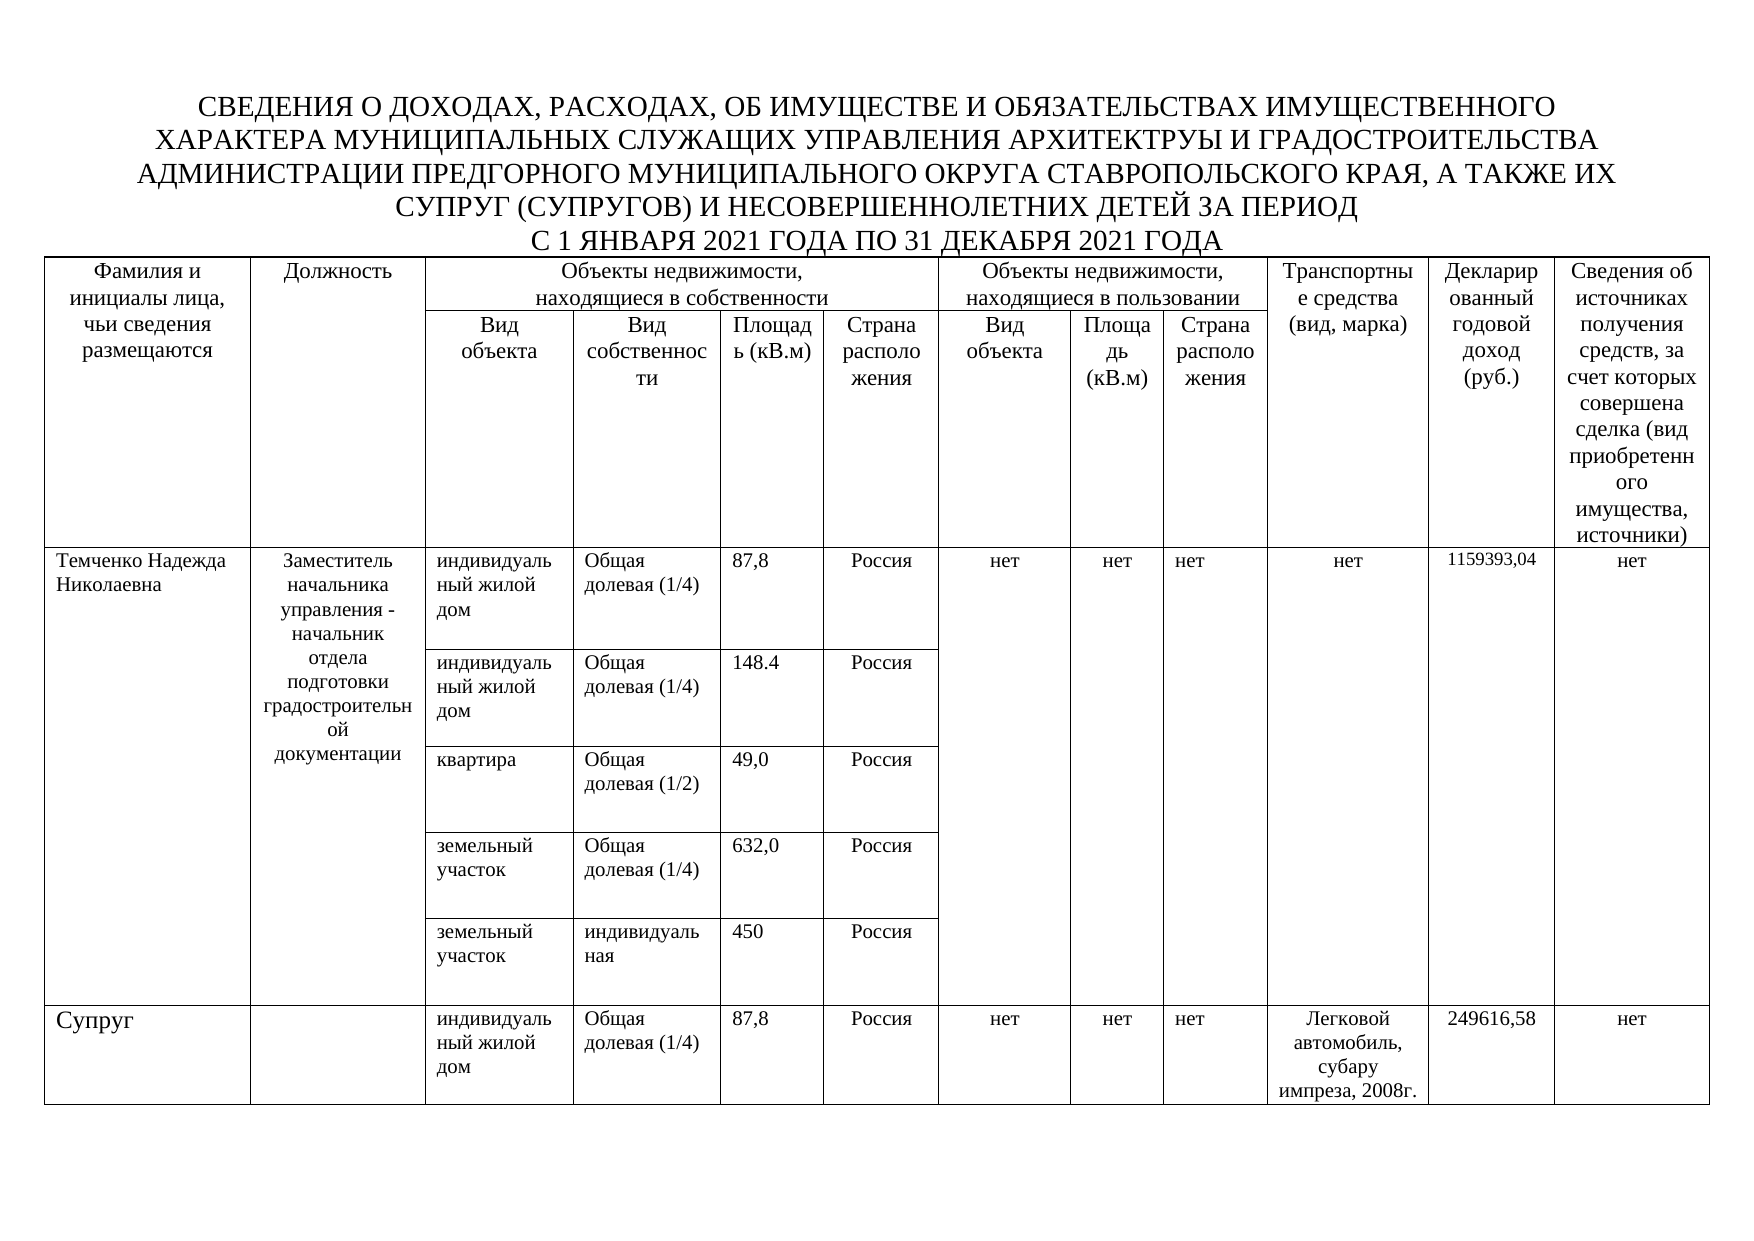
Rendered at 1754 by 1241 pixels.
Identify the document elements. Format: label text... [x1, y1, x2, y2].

table_cell 49,0 [721, 747, 823, 832]
table_cell нет [1555, 548, 1709, 1004]
table_cell [251, 1006, 425, 1103]
table_cell Темченко Надежда Николаевна [45, 548, 250, 1004]
table_cell нет [1071, 548, 1163, 1004]
table_cell Россия [824, 747, 938, 832]
table_cell 249616,58 [1429, 1006, 1554, 1103]
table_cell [426, 1006, 573, 1103]
table_cell Россия [824, 919, 938, 1004]
table_cell 87,8 [721, 548, 823, 648]
table_cell Россия [824, 548, 938, 648]
table_cell Заместитель начальника управления - начальник отдела подготовки градостроительной документации [251, 548, 425, 1004]
table_cell индивидуальный жилой дом [426, 548, 573, 648]
table_cell Площадь (кВ.м) [721, 311, 823, 547]
table_cell Вид объекта [426, 311, 573, 547]
table_cell Страна расположения [824, 311, 938, 547]
table_cell Россия [824, 1006, 938, 1103]
table_header Объекты недвижимости, находящиеся в пользовании [939, 258, 1267, 310]
table_cell Общая долевая (1/4) [574, 650, 720, 746]
text С 1 ЯНВАРЯ 2021 ГОДА ПО 31 ДЕКАБРЯ 2021 ГОДА [118, 223, 1636, 256]
table_cell Общая долевая (1/4) [574, 833, 720, 918]
table_cell Общая долевая (1/4) [574, 548, 720, 648]
table_cell нет [1164, 548, 1267, 1004]
table_cell 450 [721, 919, 823, 1004]
table_cell индивидуальный жилой дом [426, 650, 573, 746]
table_header Сведения об источниках получения средств, за счет которых совершена сделка (вид приобретенного имущества, источники) [1555, 258, 1709, 547]
table_cell Общая долевая (1/2) [574, 747, 720, 832]
table_cell Вид объекта [939, 311, 1070, 547]
table_cell нет [1268, 548, 1428, 1004]
table_cell Россия [824, 833, 938, 918]
text ХАРАКТЕРА МУНИЦИПАЛЬНЫХ СЛУЖАЩИХ УПРАВЛЕНИЯ АРХИТЕКТРУЫ И ГРАДОСТРОИТЕЛЬСТВА АДМИНИСТРАЦИИ ПРЕДГОРНОГО МУНИЦИПАЛЬНОГО ОКРУГА СТАВРОПОЛЬСКОГО КРАЯ, А ТАКЖЕ ИХ СУПРУГ (СУПРУГОВ) И НЕСОВЕРШЕННОЛЕТНИХ ДЕТЕЙ ЗА ПЕРИОД [118, 122, 1636, 223]
table_cell 87,8 [721, 1006, 823, 1103]
table_cell нет [939, 1006, 1070, 1103]
table_header Должность [251, 258, 425, 547]
table_cell земельный участок [426, 833, 573, 918]
table_cell Вид собственности [574, 311, 720, 547]
table_cell Россия [824, 650, 938, 746]
table_cell Страна расположения [1164, 311, 1267, 547]
table_cell индивидуальная [574, 919, 720, 1004]
table_cell 148.4 [721, 650, 823, 746]
table_cell нет [939, 548, 1070, 1004]
table_cell земельный участок [426, 919, 573, 1004]
table_cell нет [1555, 1006, 1709, 1103]
table_cell Общая долевая (1/4) [574, 1006, 720, 1103]
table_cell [1268, 1006, 1428, 1103]
table_cell Супруг [45, 1006, 250, 1103]
text СВЕДЕНИЯ О ДОХОДАХ, РАСХОДАХ, ОБ ИМУЩЕСТВЕ И ОБЯЗАТЕЛЬСТВАХ ИМУЩЕСТВЕННОГО [118, 89, 1636, 122]
table_header Фамилия и инициалы лица, чьи сведения размещаются [45, 258, 250, 547]
table_header Объекты недвижимости, находящиеся в собственности [426, 258, 938, 310]
table_cell Площадь (кВ.м) [1071, 311, 1163, 547]
table_cell нет [1071, 1006, 1163, 1103]
table_cell нет [1164, 1006, 1267, 1103]
table_header Транспортные средства (вид, марка) [1268, 258, 1428, 547]
table_cell 632,0 [721, 833, 823, 918]
table_header Декларированный годовой доход (руб.) [1429, 258, 1554, 547]
table_cell 1159393,04 [1429, 548, 1554, 1004]
table_cell квартира [426, 747, 573, 832]
